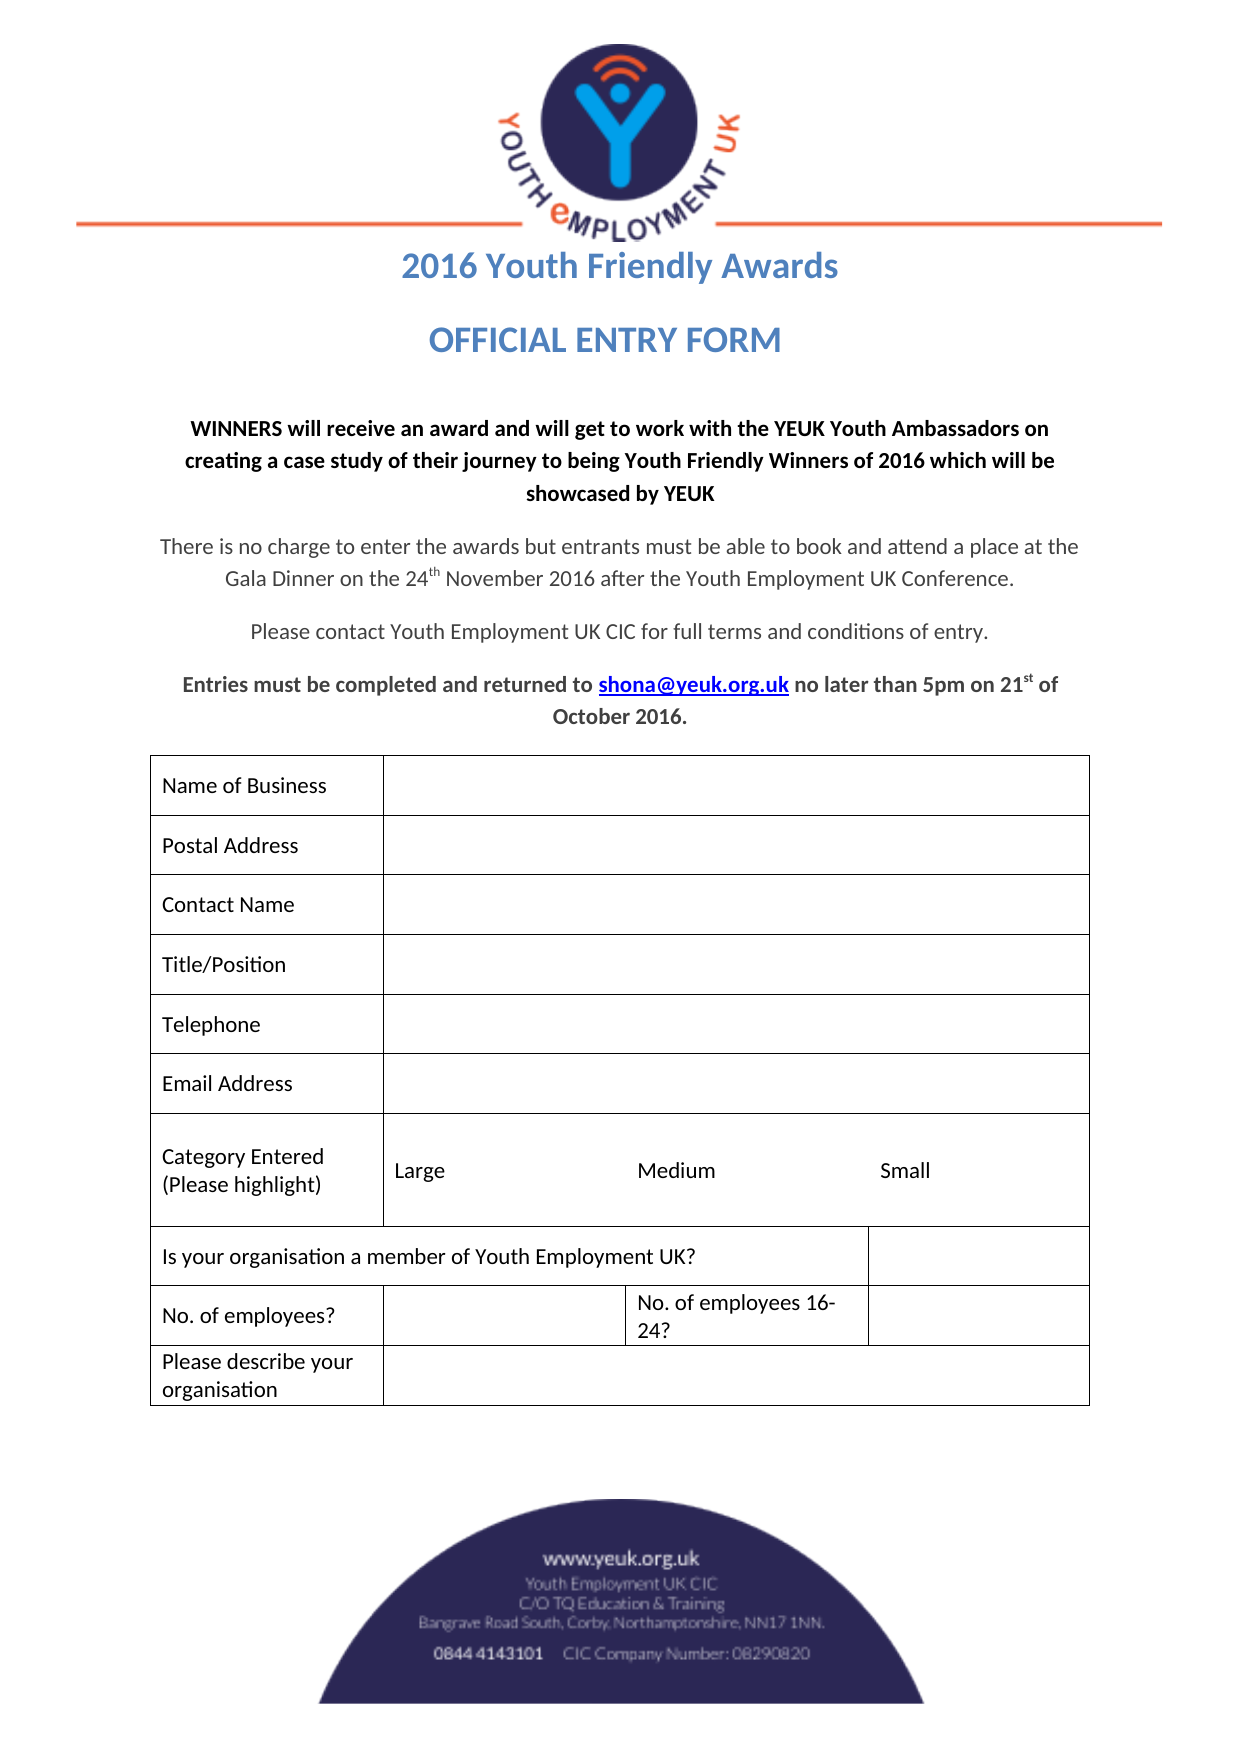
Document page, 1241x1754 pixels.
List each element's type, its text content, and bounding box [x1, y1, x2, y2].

table_cell [384, 1286, 625, 1345]
table_cell Is your organisation a member of Youth Employment UK? [151, 1227, 868, 1285]
table_cell Large [384, 1114, 626, 1226]
table_cell Small [869, 1114, 1089, 1226]
text OFFICIAL ENTRY FORM [120, 316, 1090, 361]
table_cell Category Entered (Please highlight) [151, 1114, 383, 1226]
text There is no charge to enter the awards but entrants must be able to book and attend a place at the Gala Dinner on the 24th November 2016 after the Youth Employment UK Conference. [150, 532, 1090, 592]
table_cell [384, 816, 1089, 874]
table_cell No. of employees 16-24? [626, 1286, 868, 1345]
text Entries must be completed and returned to shona@yeuk.org.uk no later than 5pm on 21st of October 2016. [150, 670, 1090, 730]
table_header [384, 756, 1089, 815]
picture [308, 1499, 931, 1702]
picture [76, 44, 1163, 242]
table_cell [384, 1346, 1089, 1404]
table_cell [384, 1054, 1089, 1113]
table_cell Please describe your organisation [151, 1346, 383, 1404]
table_cell [384, 995, 1089, 1053]
table_header Name of Business [151, 756, 383, 815]
table_cell [869, 1227, 1089, 1285]
table_cell Telephone [151, 995, 383, 1053]
text Please contact Youth Employment UK CIC for full terms and conditions of entry. [150, 617, 1090, 645]
table_cell Postal Address [151, 816, 383, 874]
text 2016 Youth Friendly Awards [150, 242, 1090, 288]
table_cell Email Address [151, 1054, 383, 1113]
table_cell Title/Position [151, 935, 383, 993]
text WINNERS will receive an award and will get to work with the YEUK Youth Ambassadors on creating a case study of their journey to being Youth Friendly Winners of 2016 which will be showcased by YEUK [150, 414, 1090, 507]
table_cell [869, 1286, 1089, 1345]
table_cell Medium [626, 1114, 869, 1226]
table_cell Contact Name [151, 875, 383, 934]
table_cell [384, 875, 1089, 934]
table_cell [384, 935, 1089, 993]
table_cell No. of employees? [151, 1286, 383, 1345]
